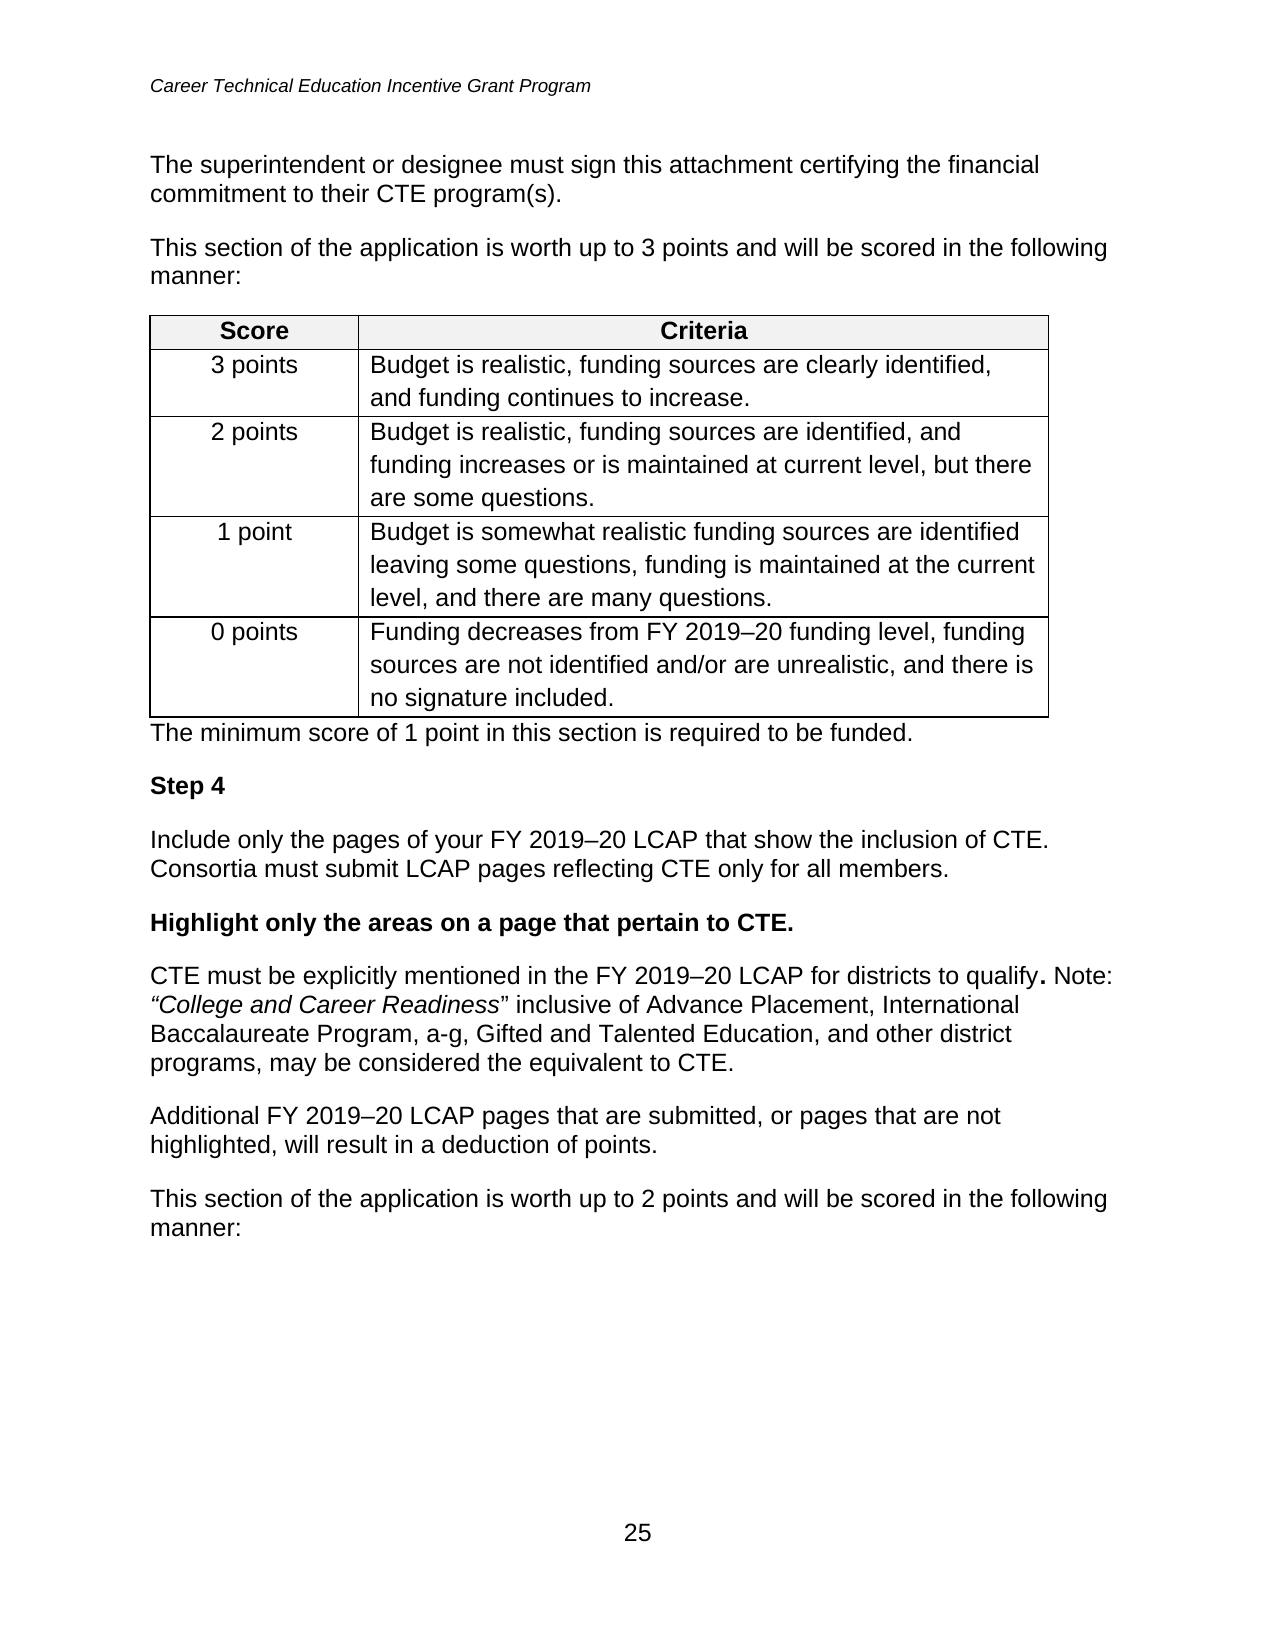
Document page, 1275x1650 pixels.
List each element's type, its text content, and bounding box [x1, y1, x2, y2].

table_cell Budget is realistic, funding sources are identified, and funding increases or is maintained at current level, but there are some questions. [359, 417, 1048, 516]
text Additional FY 2019–20 LCAP pages that are submitted, or pages that are not highlighted, will result in a deduction of points. [150, 1101, 1125, 1159]
table_header Criteria [359, 316, 1048, 349]
table_cell 1 point [151, 517, 358, 616]
text Step 4 [150, 771, 1125, 800]
text Include only the pages of your FY 2019–20 LCAP that show the inclusion of CTE. Consortia must submit LCAP pages reflecting CTE only for all members. [150, 825, 1125, 882]
text This section of the application is worth up to 2 points and will be scored in the following manner: [150, 1184, 1125, 1241]
table_cell 2 points [151, 417, 358, 516]
text CTE must be explicitly mentioned in the FY 2019–20 LCAP for districts to qualify. Note: “College and Career Readiness” inclusive of Advance Placement, International Baccalaureate Program, a-g, Gifted and Talented Education, and other district programs, may be considered the equivalent to CTE. [150, 961, 1125, 1076]
text Highlight only the areas on a page that pertain to CTE. [150, 907, 1125, 936]
table_cell 3 points [151, 350, 358, 416]
text The minimum score of 1 point in this section is required to be funded. [150, 717, 1125, 746]
text The superintendent or designee must sign this attachment certifying the financial commitment to their CTE program(s). [150, 150, 1125, 207]
table_cell Funding decreases from FY 2019–20 funding level, funding sources are not identified and/or are unrealistic, and there is no signature included. [359, 618, 1048, 716]
table_cell Budget is somewhat realistic funding sources are identified leaving some questions, funding is maintained at the current level, and there are many questions. [359, 517, 1048, 616]
text This section of the application is worth up to 3 points and will be scored in the following manner: [150, 232, 1125, 290]
table_cell 0 points [151, 618, 358, 716]
table_header Score [151, 316, 358, 349]
table_cell Budget is realistic, funding sources are clearly identified, and funding continues to increase. [359, 350, 1048, 416]
